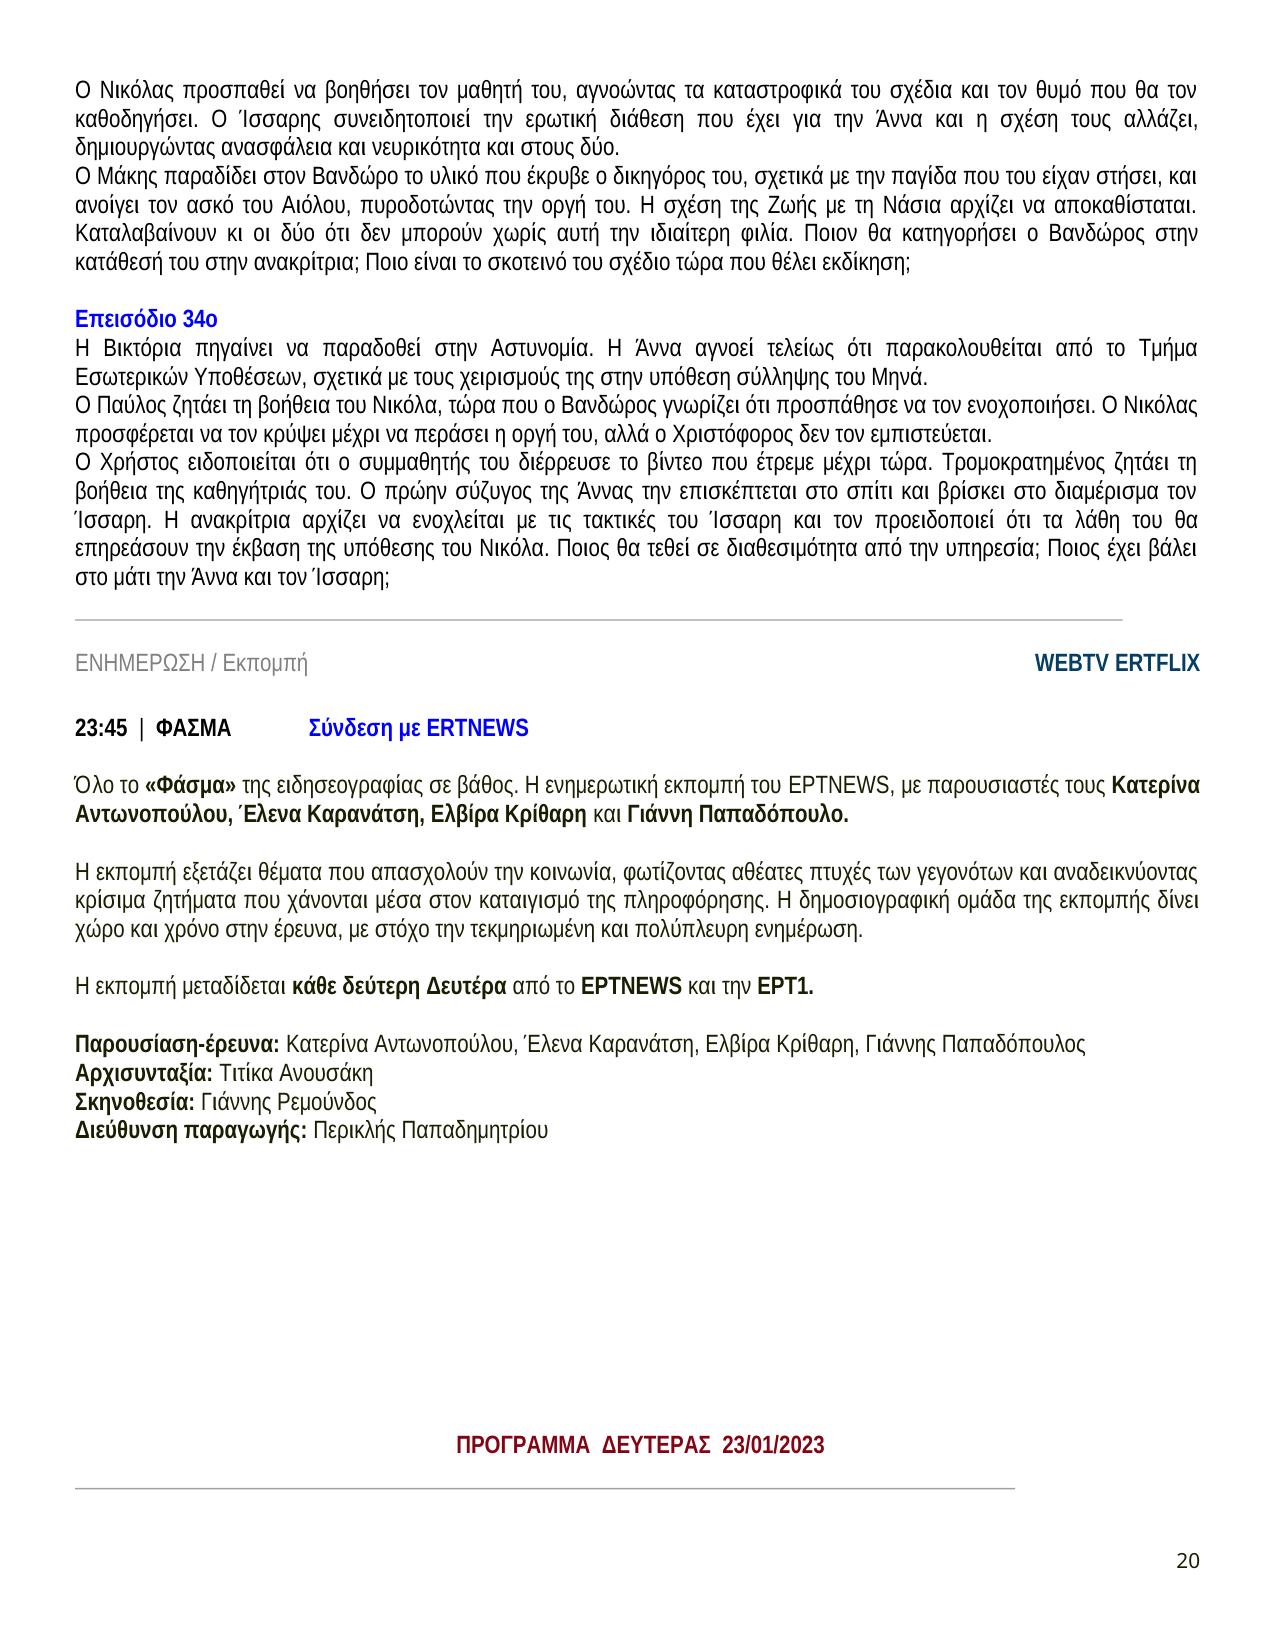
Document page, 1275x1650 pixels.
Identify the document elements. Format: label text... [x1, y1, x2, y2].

text Επεισόδιο 34ο [75, 304, 1200, 333]
text Ο Χρήστος ειδοποιείται ότι ο συμμαθητής του διέρρευσε το βίντεο που έτρεμε μέχρι τώρα. Τρομοκρατημένος ζητάει τη βοήθεια της καθηγήτριάς του. Ο πρώην σύζυγος της Άννας την επισκέπτεται στο σπίτι και βρίσκει στο διαμέρισμα τον Ίσσαρη. Η ανακρίτρια αρχίζει να ενοχλείται με τις τακτικές του Ίσσαρη και τον προειδοποιεί ότι τα λάθη του θα επηρεάσουν την έκβαση της υπόθεσης του Νικόλα. Ποιος θα τεθεί σε διαθεσιμότητα από την υπηρεσία; Ποιος έχει βάλει στο μάτι την Άννα και τον Ίσσαρη; [75, 447, 1200, 591]
text ΠΡΟΓΡΑΜΜΑ ΔΕΥΤΕΡΑΣ 23/01/2023 [75, 1431, 1200, 1459]
text Η Βικτόρια πηγαίνει να παραδοθεί στην Αστυνομία. Η Άννα αγνοεί τελείως ότι παρακολουθείται από το Τμήμα Εσωτερικών Υποθέσεων, σχετικά με τους χειρισμούς της στην υπόθεση σύλληψης του Μηνά. [75, 333, 1200, 390]
text 23:45 | ΦΑΣΜΑ Σύνδεση με ERTNEWS [75, 677, 1200, 771]
text Η εκπομπή εξετάζει θέματα που απασχολούν την κοινωνία, φωτίζοντας αθέατες πτυχές των γεγονότων και αναδεικνύοντας κρίσιμα ζητήματα που χάνονται μέσα στον καταιγισμό της πληροφόρησης. Η δημοσιογραφική ομάδα της εκπομπής δίνει χώρο και χρόνο στην έρευνα, με στόχο την τεκμηριωμένη και πολύπλευρη ενημέρωση. [75, 856, 1200, 942]
text Παρουσίαση-έρευνα: Κατερίνα Αντωνοπούλου, Έλενα Καρανάτση, Ελβίρα Κρίθαρη, Γιάννης Παπαδόπουλος Αρχισυνταξία: Τιτίκα Ανουσάκη Σκηνοθεσία: Γιάννης Ρεμούνδος Διεύθυνση παραγωγής: Περικλής Παπαδημητρίου [75, 1029, 1200, 1144]
table_header ΕΝΗΜΕΡΩΣΗ / Εκπομπή [75, 648, 637, 677]
text Όλο το «Φάσμα» της ειδησεογραφίας σε βάθος. Η ενημερωτική εκπομπή του ΕΡΤNEWS, με παρουσιαστές τους Κατερίνα Αντωνοπούλου, Έλενα Καρανάτση, Ελβίρα Κρίθαρη και Γιάννη Παπαδόπουλο. [75, 771, 1200, 828]
text Ο Νικόλας προσπαθεί να βοηθήσει τον μαθητή του, αγνοώντας τα καταστροφικά του σχέδια και τον θυμό που θα τον καθοδηγήσει. Ο Ίσσαρης συνειδητοποιεί την ερωτική διάθεση που έχει για την Άννα και η σχέση τους αλλάζει, δημιουργώντας ανασφάλεια και νευρικότητα και στους δύο. [75, 75, 1200, 161]
table_header WEBTV ERTFLIX [638, 648, 1200, 677]
text Ο Μάκης παραδίδει στον Βανδώρο το υλικό που έκρυβε ο δικηγόρος του, σχετικά με την παγίδα που του είχαν στήσει, και ανοίγει τον ασκό του Αιόλου, πυροδοτώντας την οργή του. Η σχέση της Ζωής με τη Νάσια αρχίζει να αποκαθίσταται. Καταλαβαίνουν κι οι δύο ότι δεν μπορούν χωρίς αυτή την ιδιαίτερη φιλία. Ποιον θα κατηγορήσει ο Βανδώρος στην κατάθεσή του στην ανακρίτρια; Ποιο είναι το σκοτεινό του σχέδιο τώρα που θέλει εκδίκηση; [75, 161, 1200, 276]
text Ο Παύλος ζητάει τη βοήθεια του Νικόλα, τώρα που ο Βανδώρος γνωρίζει ότι προσπάθησε να τον ενοχοποιήσει. Ο Νικόλας προσφέρεται να τον κρύψει μέχρι να περάσει η οργή του, αλλά ο Χριστόφορος δεν τον εμπιστεύεται. [75, 390, 1200, 447]
text Η εκπομπή μεταδίδεται κάθε δεύτερη Δευτέρα από το ΕΡΤNEWS και την ΕΡΤ1. [75, 971, 1200, 1000]
